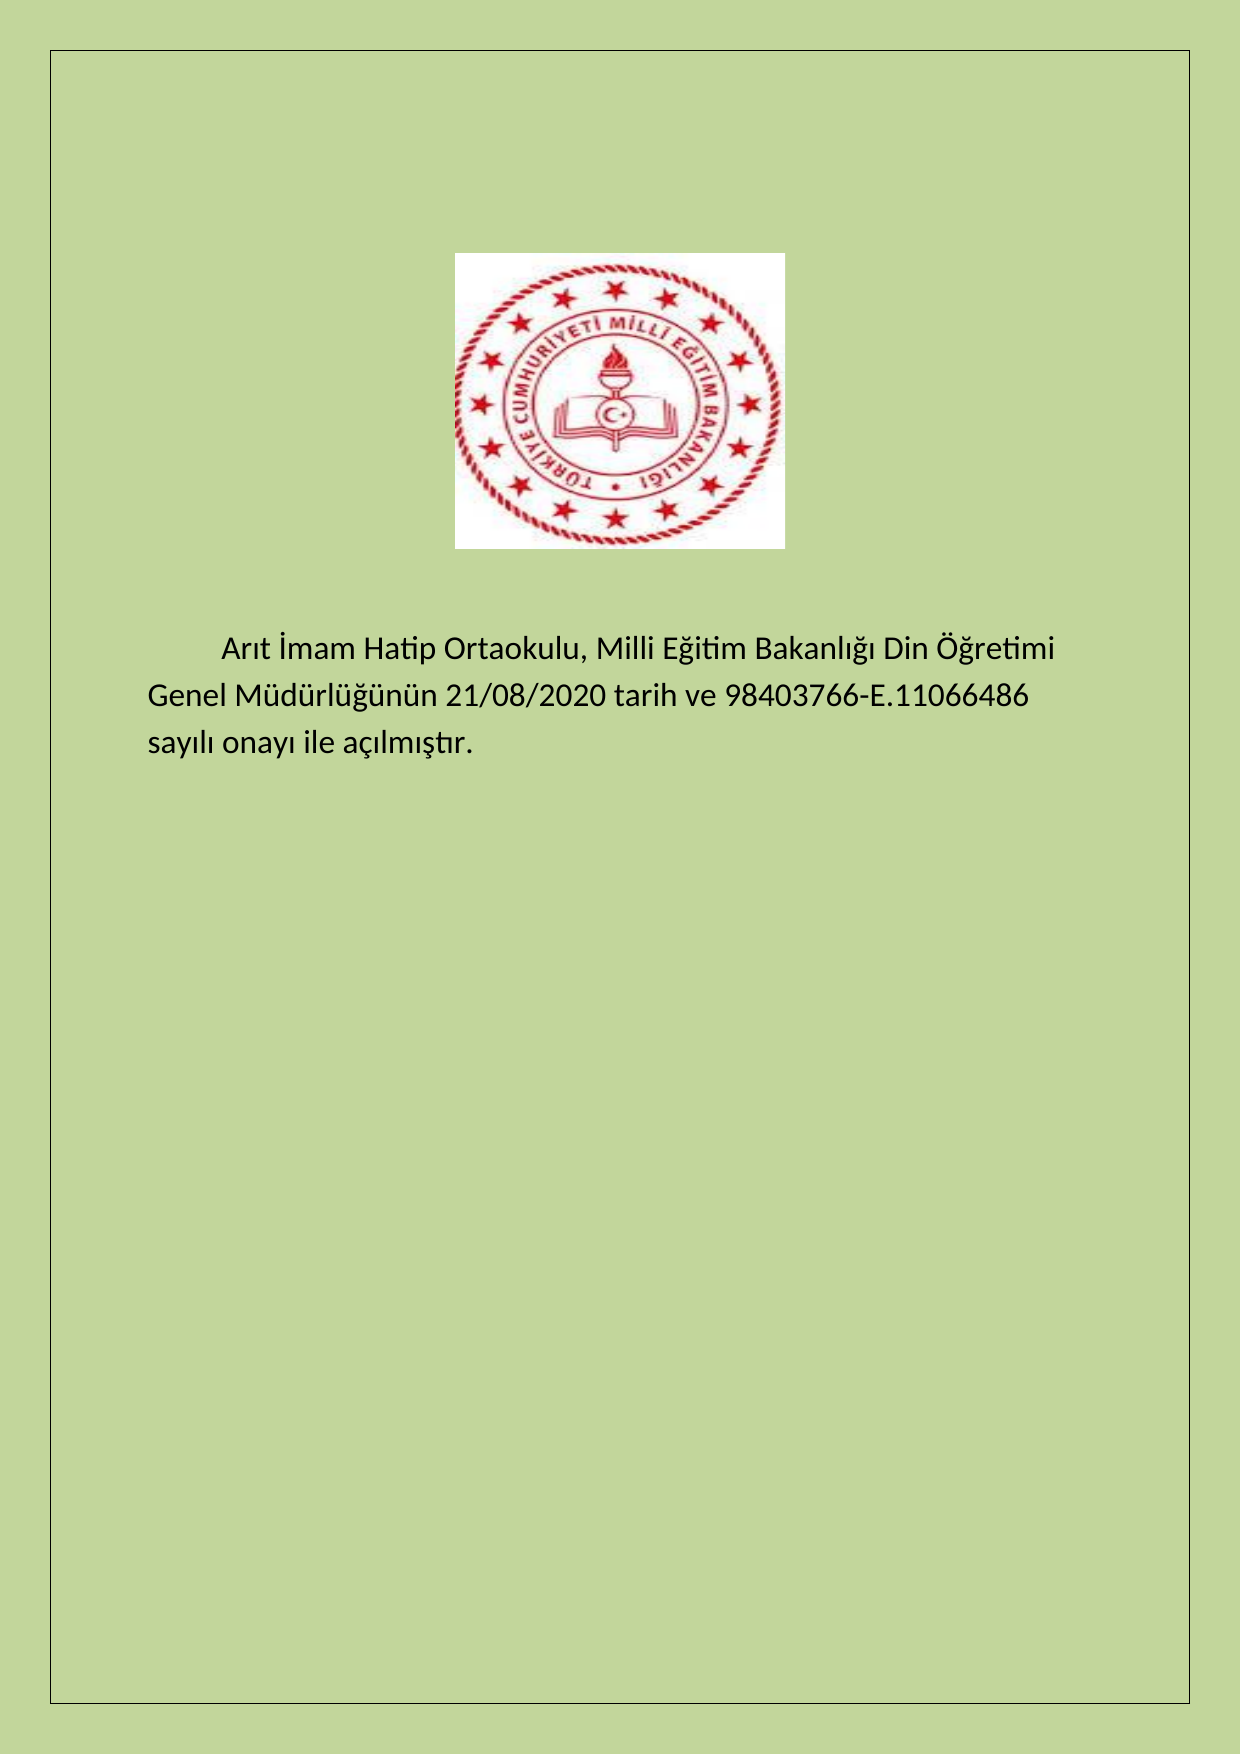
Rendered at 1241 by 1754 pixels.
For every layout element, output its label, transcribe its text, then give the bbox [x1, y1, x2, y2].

text Arıt İmam Hatip Ortaokulu, Milli Eğitim Bakanlığı Din Öğretimi Genel Müdürlüğünün 21/08/2020 tarih ve 98403766-E.11066486 sayılı onayı ile açılmıştır. [147, 627, 1093, 761]
picture [455, 253, 786, 549]
